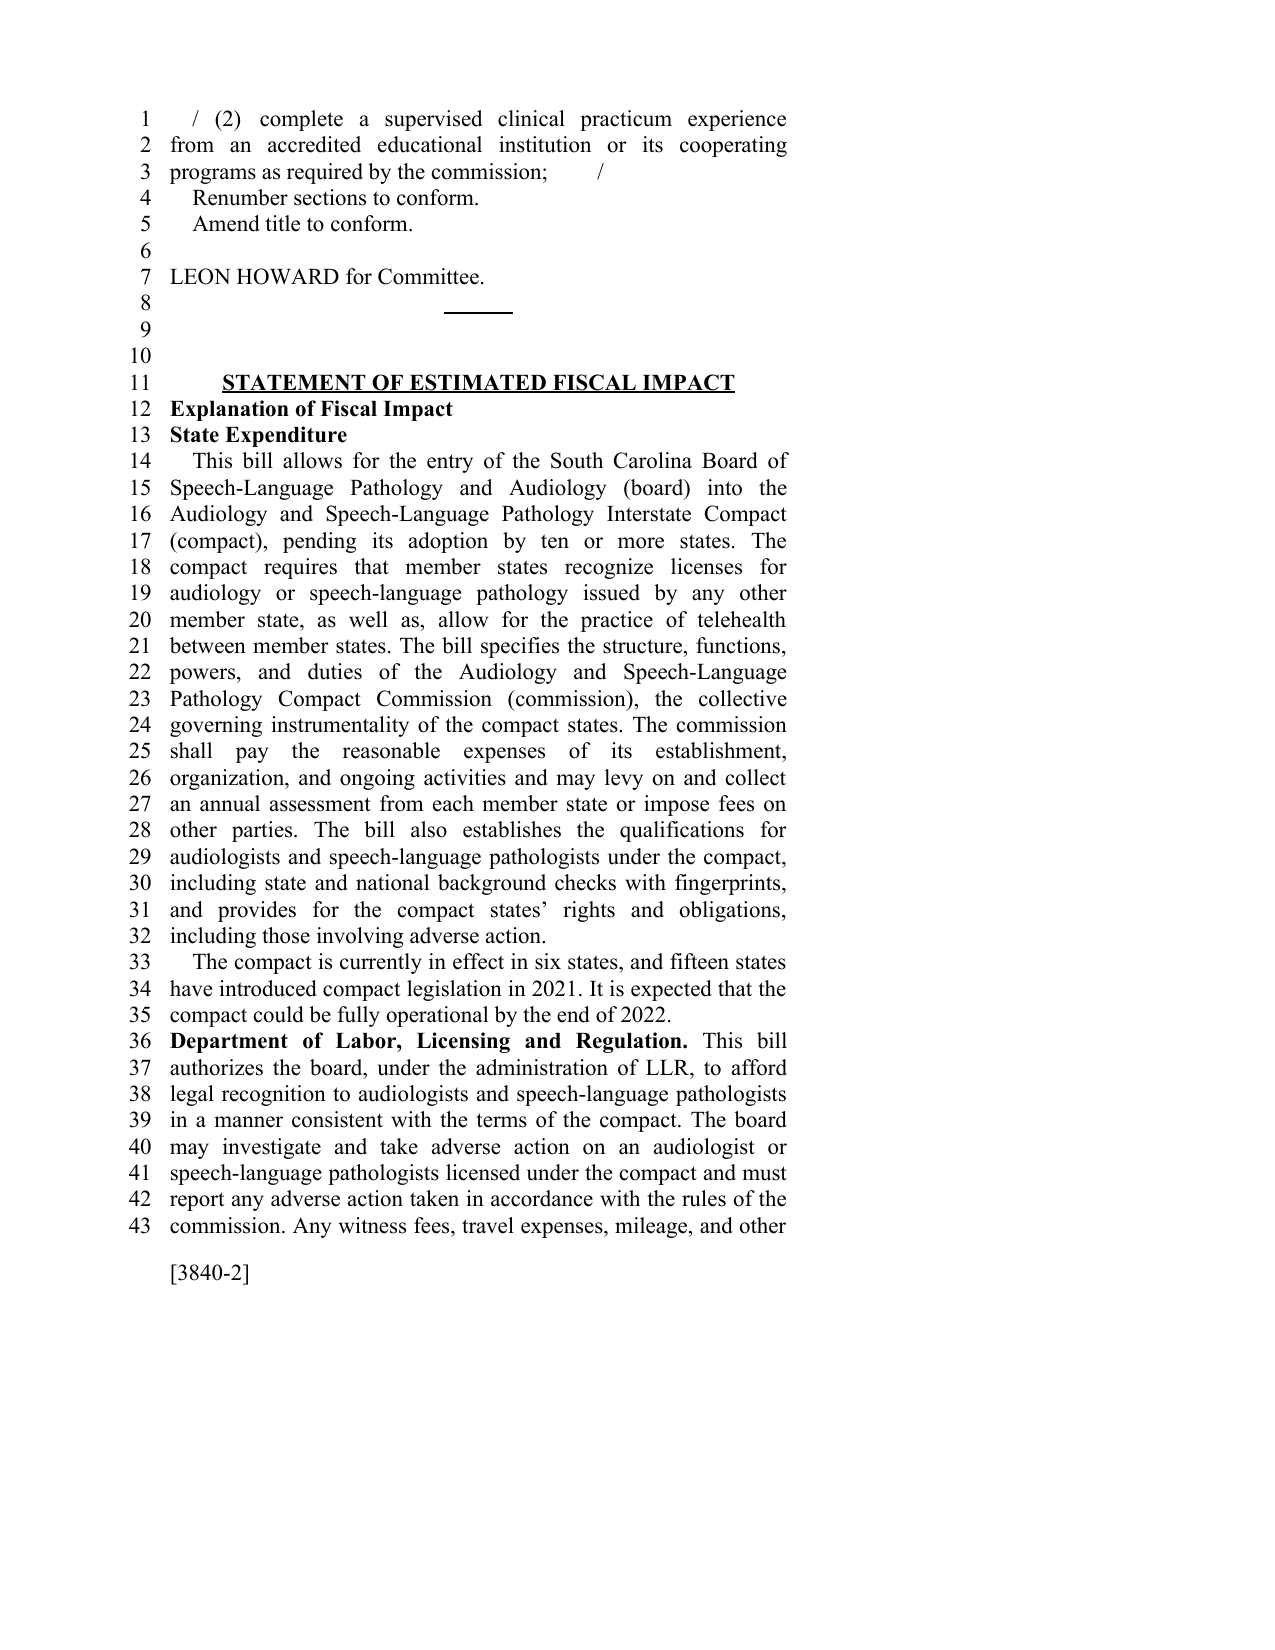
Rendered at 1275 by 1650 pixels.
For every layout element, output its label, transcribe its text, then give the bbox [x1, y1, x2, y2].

text Amend title to conform. [169, 210, 787, 237]
text This bill allows for the entry of the South Carolina Board of Speech-Language Pathology and Audiology (board) into the Audiology and Speech-Language Pathology Interstate Compact (compact), pending its adoption by ten or more states. The compact requires that member states recognize licenses for audiology or speech-language pathology issued by any other member state, as well as, allow for the practice of telehealth between member states. The bill specifies the structure, functions, powers, and duties of the Audiology and Speech-Language Pathology Compact Commission (commission), the collective governing instrumentality of the compact states. The commission shall pay the reasonable expenses of its establishment, organization, and ongoing activities and may levy on and collect an annual assessment from each member state or impose fees on other parties. The bill also establishes the qualifications for audiologists and speech-language pathologists under the compact, including state and national background checks with fingerprints, and provides for the compact states’ rights and obligations, including those involving adverse action. [169, 448, 787, 948]
text Explanation of Fiscal Impact [169, 395, 787, 421]
text STATEMENT OF ESTIMATED FISCAL IMPACT [169, 368, 787, 395]
text LEON HOWARD for Committee. [169, 263, 787, 289]
text Renumber sections to conform. [169, 184, 787, 210]
text / (2) complete a supervised clinical practicum experience from an accredited educational institution or its cooperating programs as required by the commission; / [169, 105, 787, 184]
text State Expenditure [169, 421, 787, 448]
text The compact is currently in effect in six states, and fifteen states have introduced compact legislation in 2021. It is expected that the compact could be fully operational by the end of 2022. [169, 948, 787, 1027]
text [169, 1027, 787, 1238]
